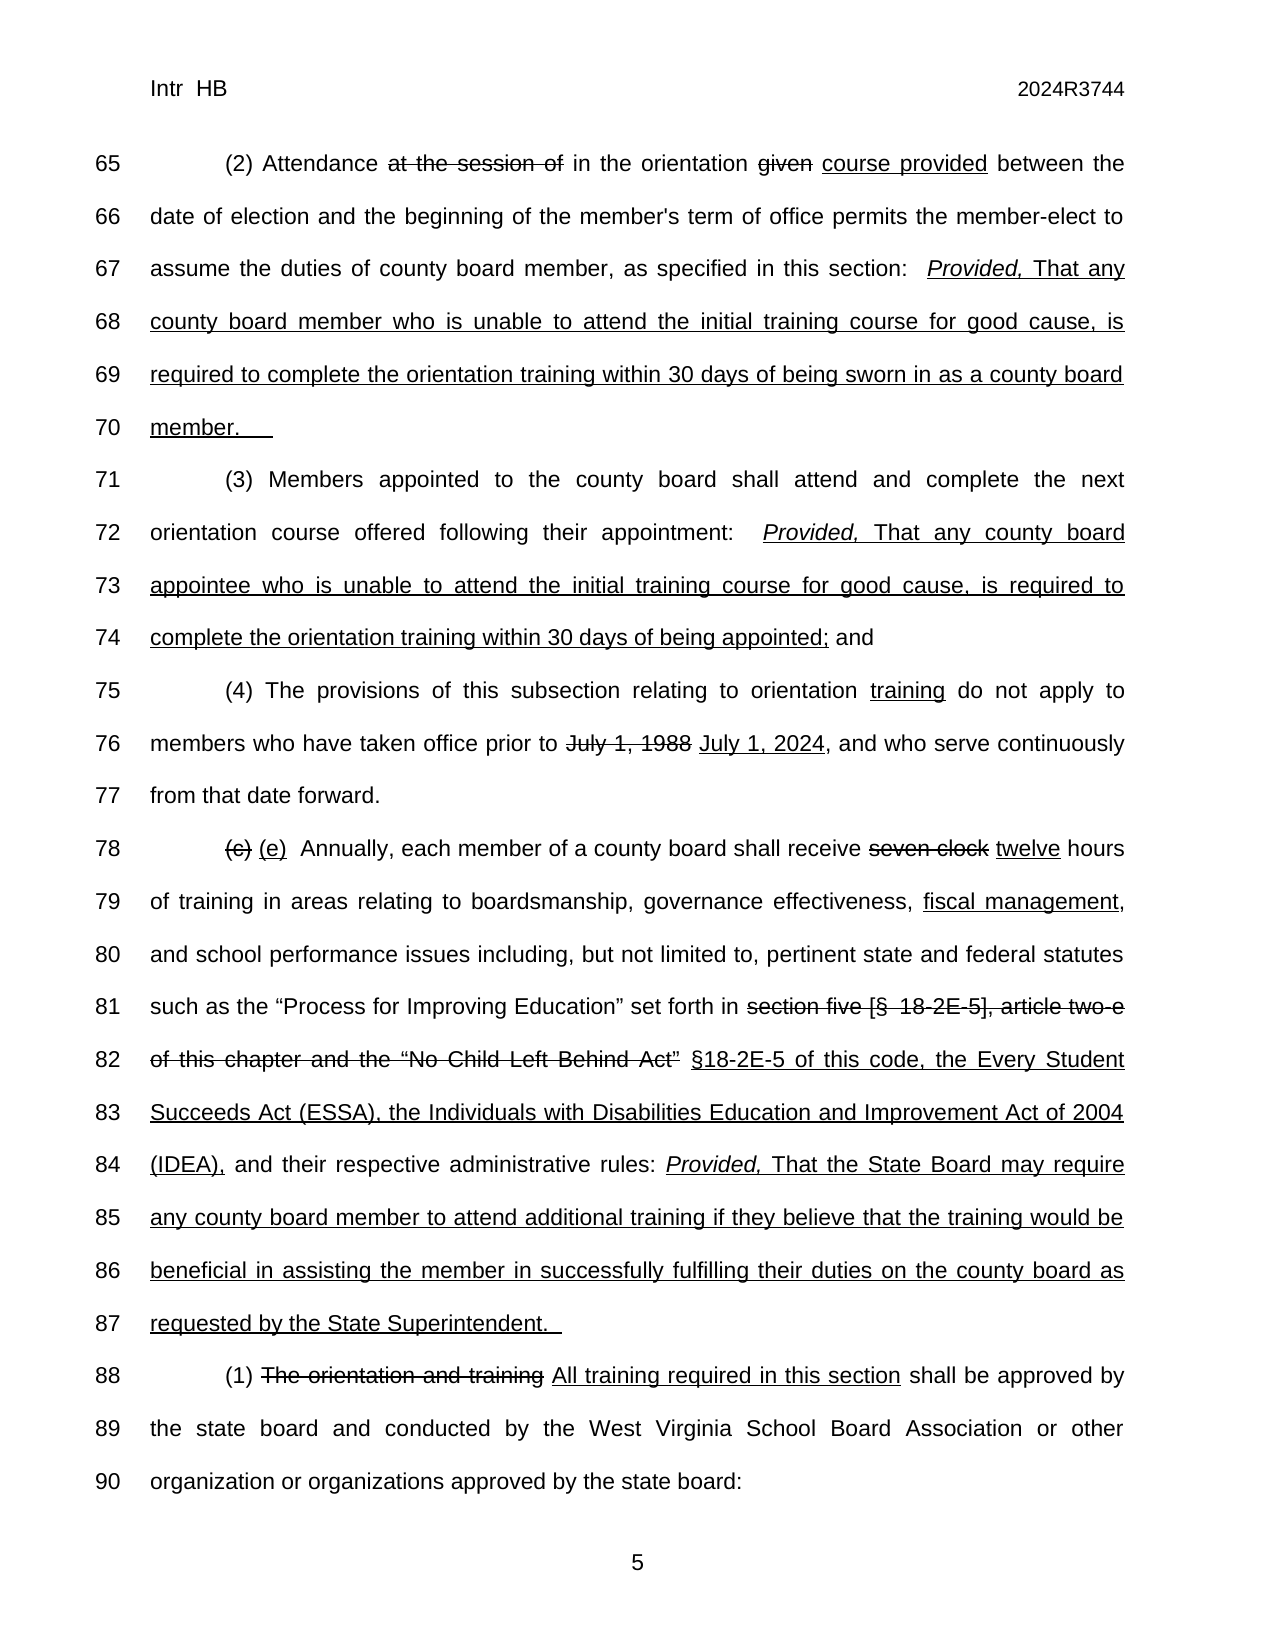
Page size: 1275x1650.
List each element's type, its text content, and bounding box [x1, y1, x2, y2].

text (c) (e) Annually, each member of a county board shall receive seven clock twelve hours of training in areas relating to boardsmanship, governance effectiveness, fiscal management, and school performance issues including, but not limited to, pertinent state and federal statutes such as the “Process for Improving Education” set forth in section five [§ 18-2E-5], article two-e of this chapter and the “No Child Left Behind Act” §18-2E-5 of this code, the Every Student Succeeds Act (ESSA), the Individuals with Disabilities Education and Improvement Act of 2004 (IDEA), and their respective administrative rules: Provided, That the State Board may require any county board member to attend additional training if they believe that the training would be beneficial in assisting the member in successfully fulfilling their duties on the county board as requested by the State Superintendent. [150, 1281, 1125, 1336]
text (c) (e) Annually, each member of a county board shall receive seven clock twelve hours of training in areas relating to boardsmanship, governance effectiveness, fiscal management, and school performance issues including, but not limited to, pertinent state and federal statutes such as the “Process for Improving Education” set forth in section five [§ 18-2E-5], article two-e of this chapter and the “No Child Left Behind Act” §18-2E-5 of this code, the Every Student Succeeds Act (ESSA), the Individuals with Disabilities Education and Improvement Act of 2004 (IDEA), and their respective administrative rules: Provided, That the State Board may require any county board member to attend additional training if they believe that the training would be beneficial in assisting the member in successfully fulfilling their duties on the county board as requested by the State Superintendent. [150, 835, 1125, 1280]
text (3) Members appointed to the county board shall attend and complete the next orientation course offered following their appointment: Provided, That any county board appointee who is unable to attend the initial training course for good cause, is required to complete the orientation training within 30 days of being appointed; and [150, 596, 1125, 651]
text (3) Members appointed to the county board shall attend and complete the next orientation course offered following their appointment: Provided, That any county board appointee who is unable to attend the initial training course for good cause, is required to complete the orientation training within 30 days of being appointed; and [150, 466, 1125, 594]
text (4) The provisions of this subsection relating to orientation training do not apply to members who have taken office prior to July 1, 1988 July 1, 2024, and who serve continuously from that date forward. [150, 677, 1125, 809]
text (2) Attendance at the session of in the orientation given course provided between the date of election and the beginning of the member's term of office permits the member-elect to assume the duties of county board member, as specified in this section: Provided, That any county board member who is unable to attend the initial training course for good cause, is required to complete the orientation training within 30 days of being sworn in as a county board member. [150, 150, 1125, 331]
text (2) Attendance at the session of in the orientation given course provided between the date of election and the beginning of the member's term of office permits the member-elect to assume the duties of county board member, as specified in this section: Provided, That any county board member who is unable to attend the initial training course for good cause, is required to complete the orientation training within 30 days of being sworn in as a county board member. [150, 332, 1125, 440]
text (1) The orientation and training All training required in this section shall be approved by the state board and conducted by the West Virginia School Board Association or other organization or organizations approved by the state board: [150, 1362, 1125, 1494]
